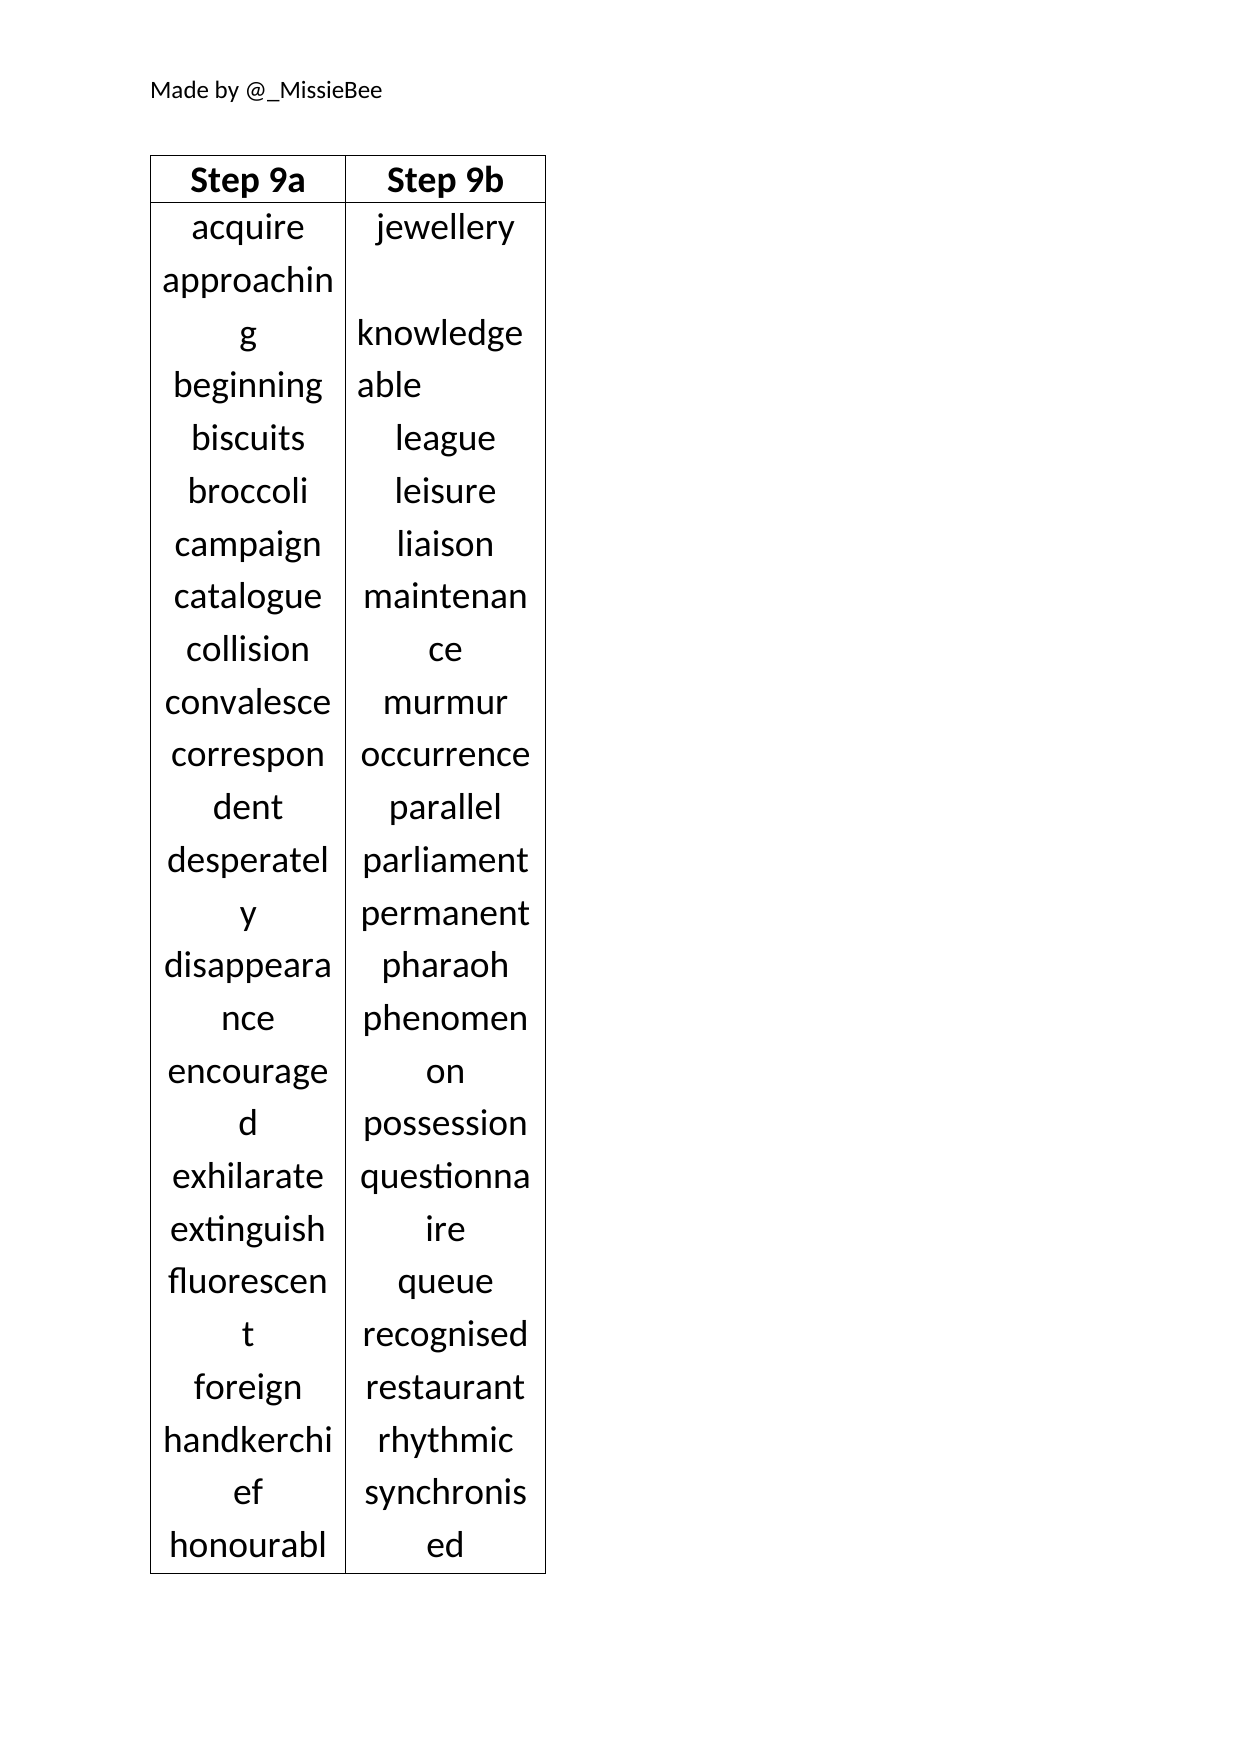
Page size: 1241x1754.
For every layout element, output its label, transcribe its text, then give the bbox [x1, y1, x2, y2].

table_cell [151, 203, 345, 1573]
table_header Step 9a [151, 156, 345, 202]
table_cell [346, 203, 545, 1573]
table_header Step 9b [346, 156, 545, 202]
